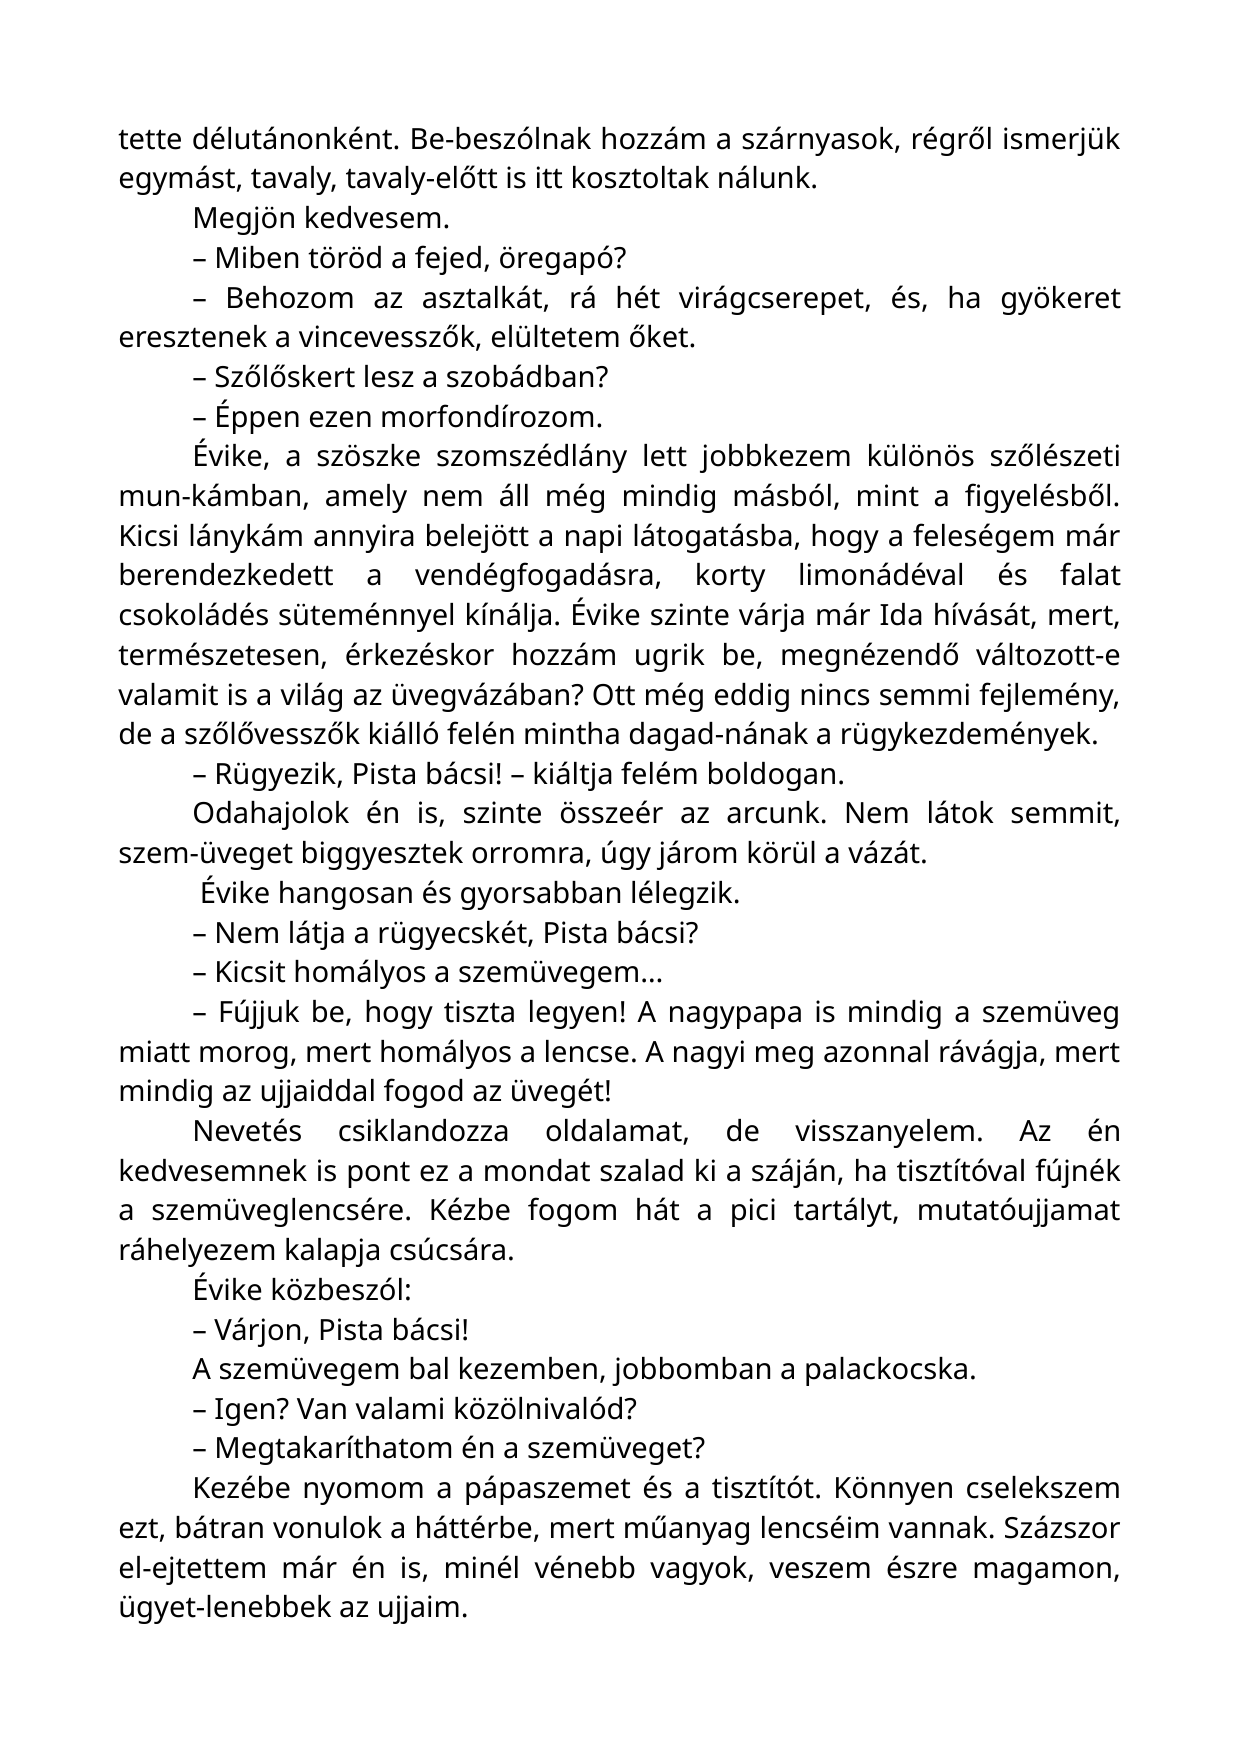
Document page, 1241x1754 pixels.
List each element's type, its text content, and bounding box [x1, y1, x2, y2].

text – Éppen ezen morfondírozom. [118, 396, 1122, 436]
text Évike, a szöszke szomszédlány lett jobbkezem különös szőlészeti mun-kámban, amely nem áll még mindig másból, mint a figyelésből. Kicsi lánykám annyira belejött a napi látogatásba, hogy a feleségem már berendezkedett a vendégfogadásra, korty limonádéval és falat csokoládés süteménnyel kínálja. Évike szinte várja már Ida hívását, mert, természetesen, érkezéskor hozzám ugrik be, megnézendő változott-e valamit is a világ az üvegvázában? Ott még eddig nincs semmi fejlemény, de a szőlővesszők kiálló felén mintha dagad-nának a rügykezdemények. [118, 436, 1122, 753]
text – Megtakaríthatom én a szemüveget? [118, 1428, 1122, 1467]
text A szemüvegem bal kezemben, jobbomban a palackocska. [118, 1348, 1122, 1388]
text Évike hangosan és gyorsabban lélegzik. [118, 872, 1122, 912]
text – Kicsit homályos a szemüvegem… [118, 952, 1122, 991]
text – Nem látja a rügyecskét, Pista bácsi? [118, 912, 1122, 952]
text – Behozom az asztalkát, rá hét virágcserepet, és, ha gyökeret eresztenek a vincevesszők, elültetem őket. [118, 277, 1122, 356]
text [118, 118, 1122, 197]
text Megjön kedvesem. [118, 197, 1122, 237]
text – Szőlőskert lesz a szobádban? [118, 356, 1122, 396]
text – Rügyezik, Pista bácsi! – kiáltja felém boldogan. [118, 753, 1122, 793]
text – Igen? Van valami közölnivalód? [118, 1388, 1122, 1428]
text Évike közbeszól: [118, 1269, 1122, 1309]
text Nevetés csiklandozza oldalamat, de visszanyelem. Az én kedvesemnek is pont ez a mondat szalad ki a száján, ha tisztítóval fújnék a szemüveglencsére. Kézbe fogom hát a pici tartályt, mutatóujjamat ráhelyezem kalapja csúcsára. [118, 1110, 1122, 1269]
text Kezébe nyomom a pápaszemet és a tisztítót. Könnyen cselekszem ezt, bátran vonulok a háttérbe, mert műanyag lencséim vannak. Százszor el-ejtettem már én is, minél vénebb vagyok, veszem észre magamon, ügyet-lenebbek az ujjaim. [118, 1467, 1122, 1626]
text Odahajolok én is, szinte összeér az arcunk. Nem látok semmit, szem-üveget biggyesztek orromra, úgy járom körül a vázát. [118, 793, 1122, 872]
text – Várjon, Pista bácsi! [118, 1309, 1122, 1348]
text – Miben töröd a fejed, öregapó? [118, 237, 1122, 277]
text – Fújjuk be, hogy tiszta legyen! A nagypapa is mindig a szemüveg miatt morog, mert homályos a lencse. A nagyi meg azonnal rávágja, mert mindig az ujjaiddal fogod az üvegét! [118, 991, 1122, 1110]
